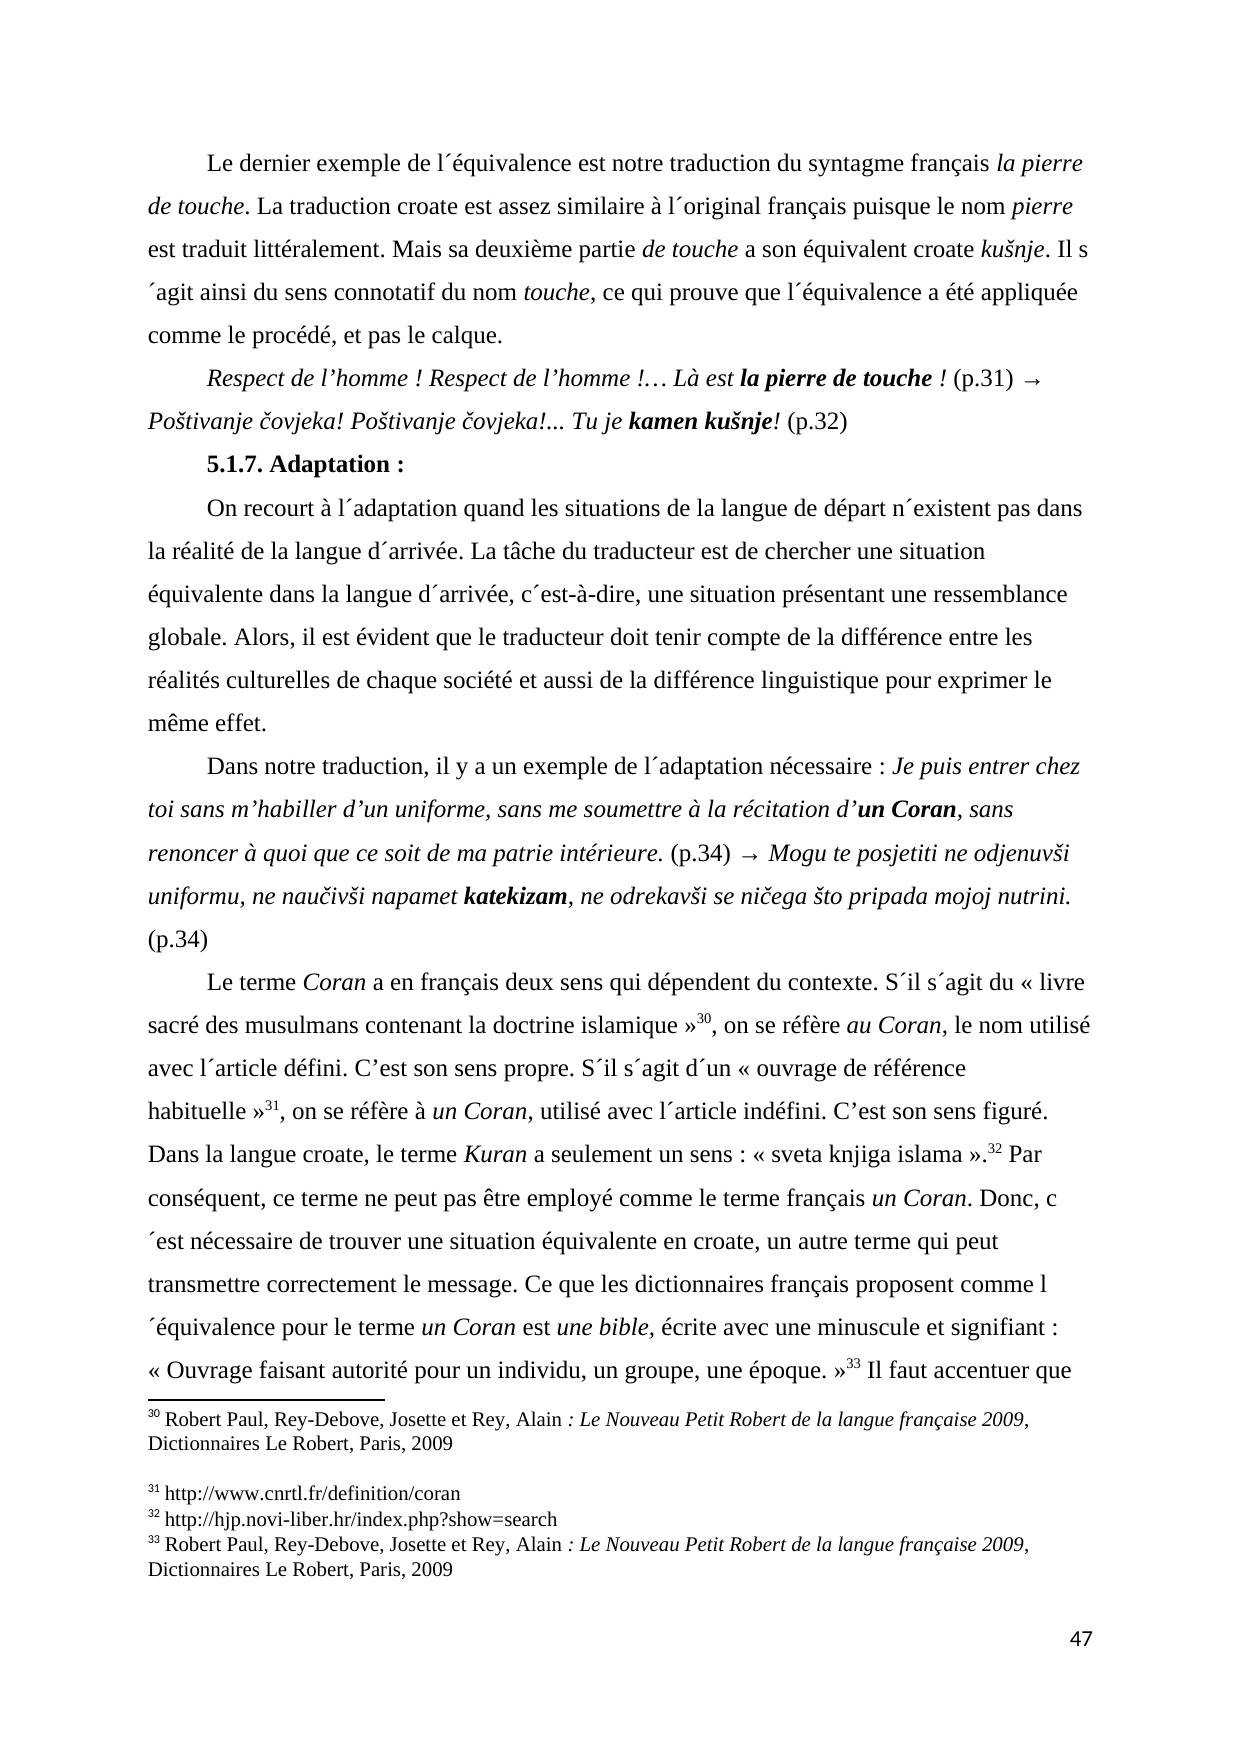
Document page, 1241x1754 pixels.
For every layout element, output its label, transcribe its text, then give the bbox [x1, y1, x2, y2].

text 5.1.7. Adaptation : [148, 449, 1093, 478]
text Le dernier exemple de l´équivalence est notre traduction du syntagme français la pierre de touche. La traduction croate est assez similaire à l´original français puisque le nom pierre est traduit littéralement. Mais sa deuxième partie de touche a son équivalent croate kušnje. Il s´agit ainsi du sens connotatif du nom touche, ce qui prouve que l´équivalence a été appliquée comme le procédé, et pas le calque. [148, 148, 1093, 349]
text Dans notre traduction, il y a un exemple de l´adaptation nécessaire : Je puis entrer chez toi sans m’habiller d’un uniforme, sans me soumettre à la récitation d’un Coran, sans renoncer à quoi que ce soit de ma patrie intérieure. (p.34) → Mogu te posjetiti ne odjenuvši uniformu, ne naučivši napamet katekizam, ne odrekavši se ničega što pripada mojoj nutrini. (p.34) [148, 751, 1093, 953]
text Respect de l’homme ! Respect de l’homme !… Là est la pierre de touche ! (p.31) → Poštivanje čovjeka! Poštivanje čovjeka!... Tu je kamen kušnje! (p.32) [148, 363, 1093, 435]
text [148, 967, 1093, 1384]
text On recourt à l´adaptation quand les situations de la langue de départ n´existent pas dans la réalité de la langue d´arrivée. La tâche du traducteur est de chercher une situation équivalente dans la langue d´arrivée, c´est-à-dire, une situation présentant une ressemblance globale. Alors, il est évident que le traducteur doit tenir compte de la différence entre les réalités culturelles de chaque société et aussi de la différence linguistique pour exprimer le même effet. [148, 493, 1093, 737]
